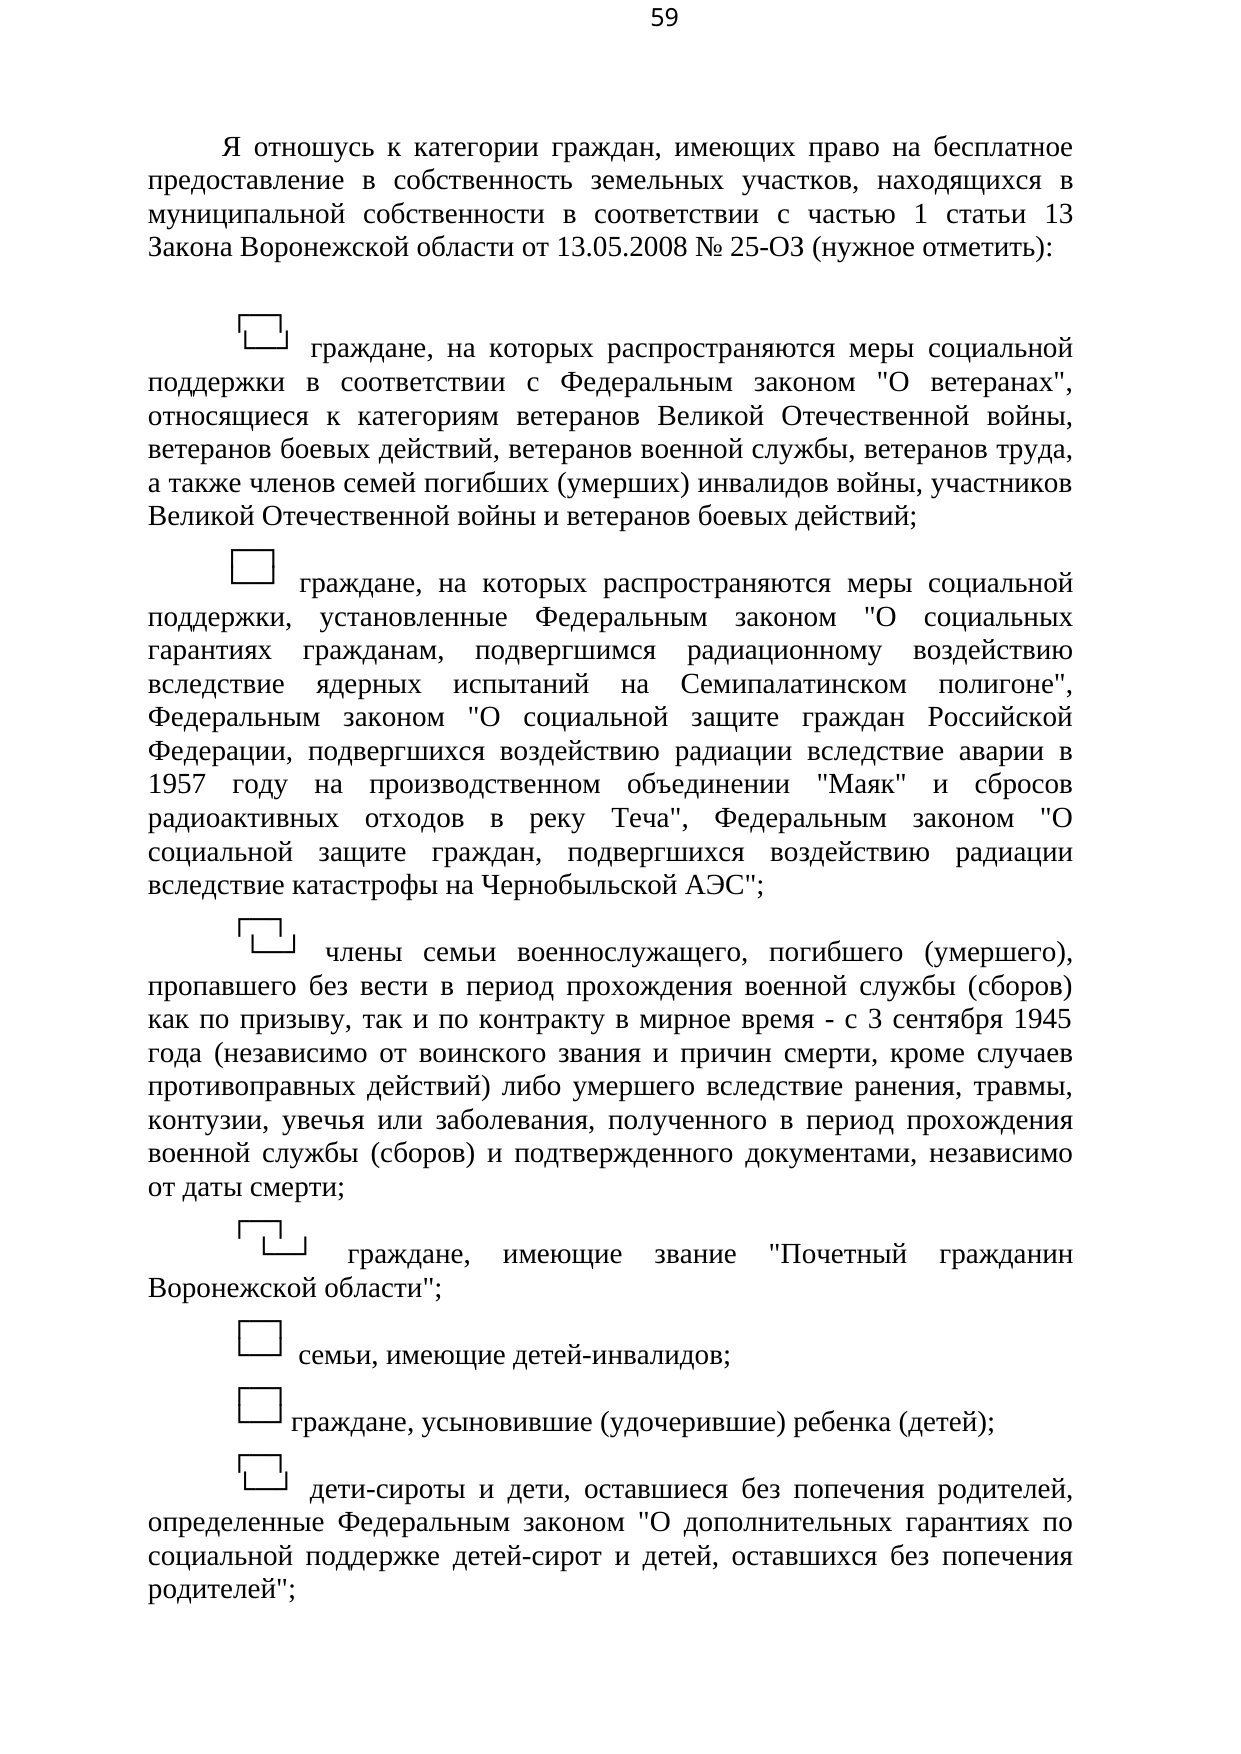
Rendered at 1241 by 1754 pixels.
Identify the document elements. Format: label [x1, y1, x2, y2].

table_cell [141, 118, 1080, 1616]
